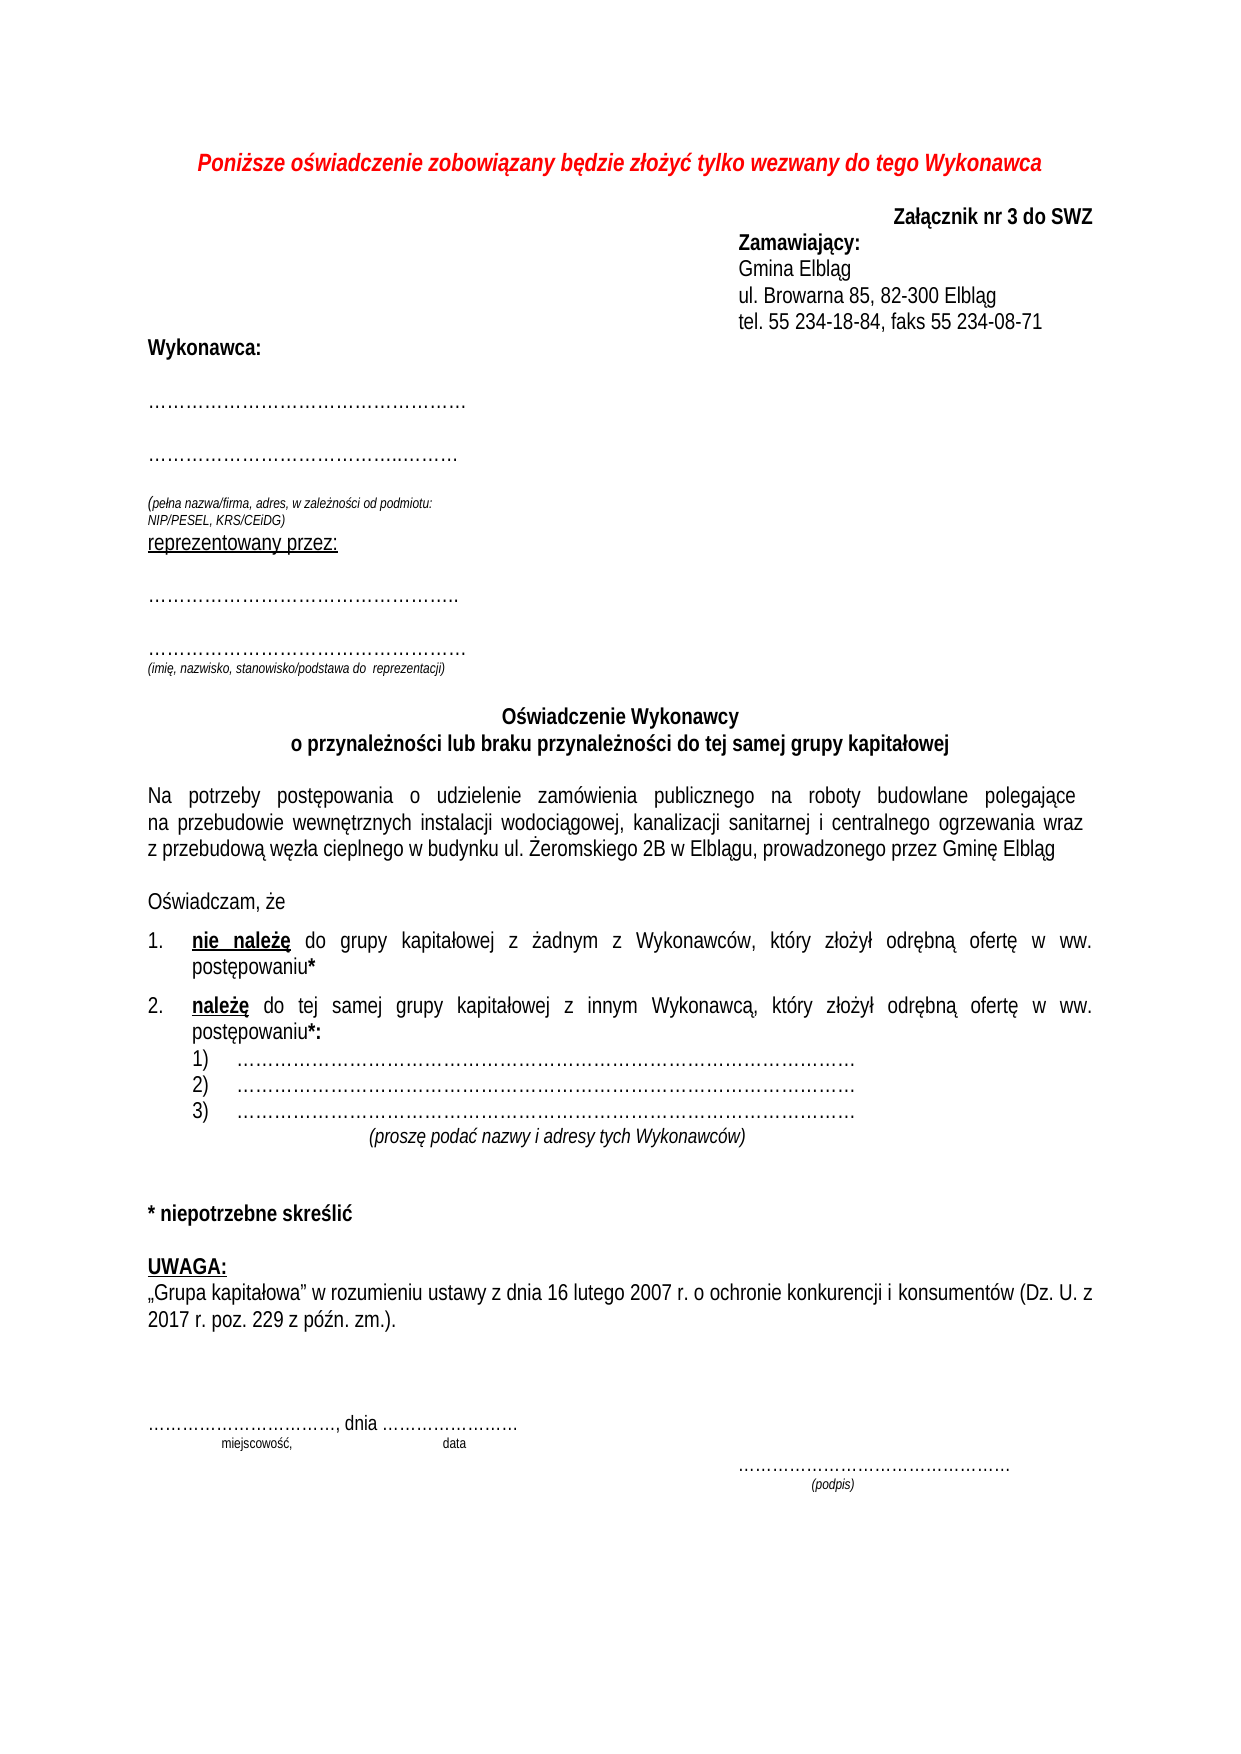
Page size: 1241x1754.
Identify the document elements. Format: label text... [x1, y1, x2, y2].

text (pełna nazwa/firma, adres, w zależności od podmiotu: NIP/PESEL, KRS/CEiDG) [148, 492, 472, 528]
text o przynależności lub braku przynależności do tej samej grupy kapitałowej [148, 730, 1093, 756]
list ……………………………………………………………………………………… [192, 1097, 1093, 1124]
list ……………………………………………………………………………………… [192, 1071, 1093, 1097]
text …………………………………………… [148, 634, 472, 660]
text miejscowość, data [148, 1435, 1093, 1452]
text Na potrzeby postępowania o udzielenie zamówienia publicznego na roboty budowlane polegające na przebudowie wewnętrznych instalacji wodociągowej, kanalizacji sanitarnej i centralnego ogrzewania wraz z przebudową węzła cieplnego w budynku ul. Żeromskiego 2B w Elblągu, prowadzonego przez Gminę Elbląg [148, 782, 1093, 861]
text Gmina Elbląg [738, 255, 1093, 282]
text tel. 55 234-18-84, faks 55 234-08-71 [738, 308, 1093, 334]
text ul. Browarna 85, 82-300 Elbląg [738, 282, 1093, 308]
text ………………………………………………………………………………..……… [148, 387, 472, 466]
list ……………………………………………………………………………………… [192, 1044, 1093, 1071]
text ……………………………, dnia …………………… [148, 1411, 1093, 1435]
text Oświadczenie Wykonawcy [148, 703, 1093, 730]
text Załącznik nr 3 do SWZ [738, 203, 1093, 229]
list należę do tej samej grupy kapitałowej z innym Wykonawcą, który złożył odrębną ofertę w ww. postępowaniu*: [148, 992, 1093, 1044]
text Poniższe oświadczenie zobowiązany będzie złożyć tylko wezwany do tego Wykonawca [148, 148, 1093, 176]
text ………………………………………….. [148, 581, 1093, 607]
text ………………………………………… [148, 1452, 1093, 1476]
list nie należę do grupy kapitałowej z żadnym z Wykonawców, który złożył odrębną ofertę w ww. postępowaniu* [148, 927, 1093, 979]
text (proszę podać nazwy i adresy tych Wykonawców) [295, 1124, 1093, 1148]
text reprezentowany przez: [148, 528, 1093, 555]
text (imię, nazwisko, stanowisko/podstawa do reprezentacji) [148, 660, 472, 677]
text (podpis) [738, 1476, 1093, 1493]
text „Grupa kapitałowa” w rozumieniu ustawy z dnia 16 lutego 2007 r. o ochronie konkurencji i konsumentów (Dz. U. z 2017 r. poz. 229 z późn. zm.). [148, 1279, 1093, 1332]
text Oświadczam, że [148, 888, 1093, 914]
text Wykonawca: [148, 334, 1093, 361]
text * niepotrzebne skreślić [148, 1200, 1033, 1227]
text UWAGA: [148, 1253, 1093, 1279]
text Zamawiający: [738, 229, 1093, 255]
